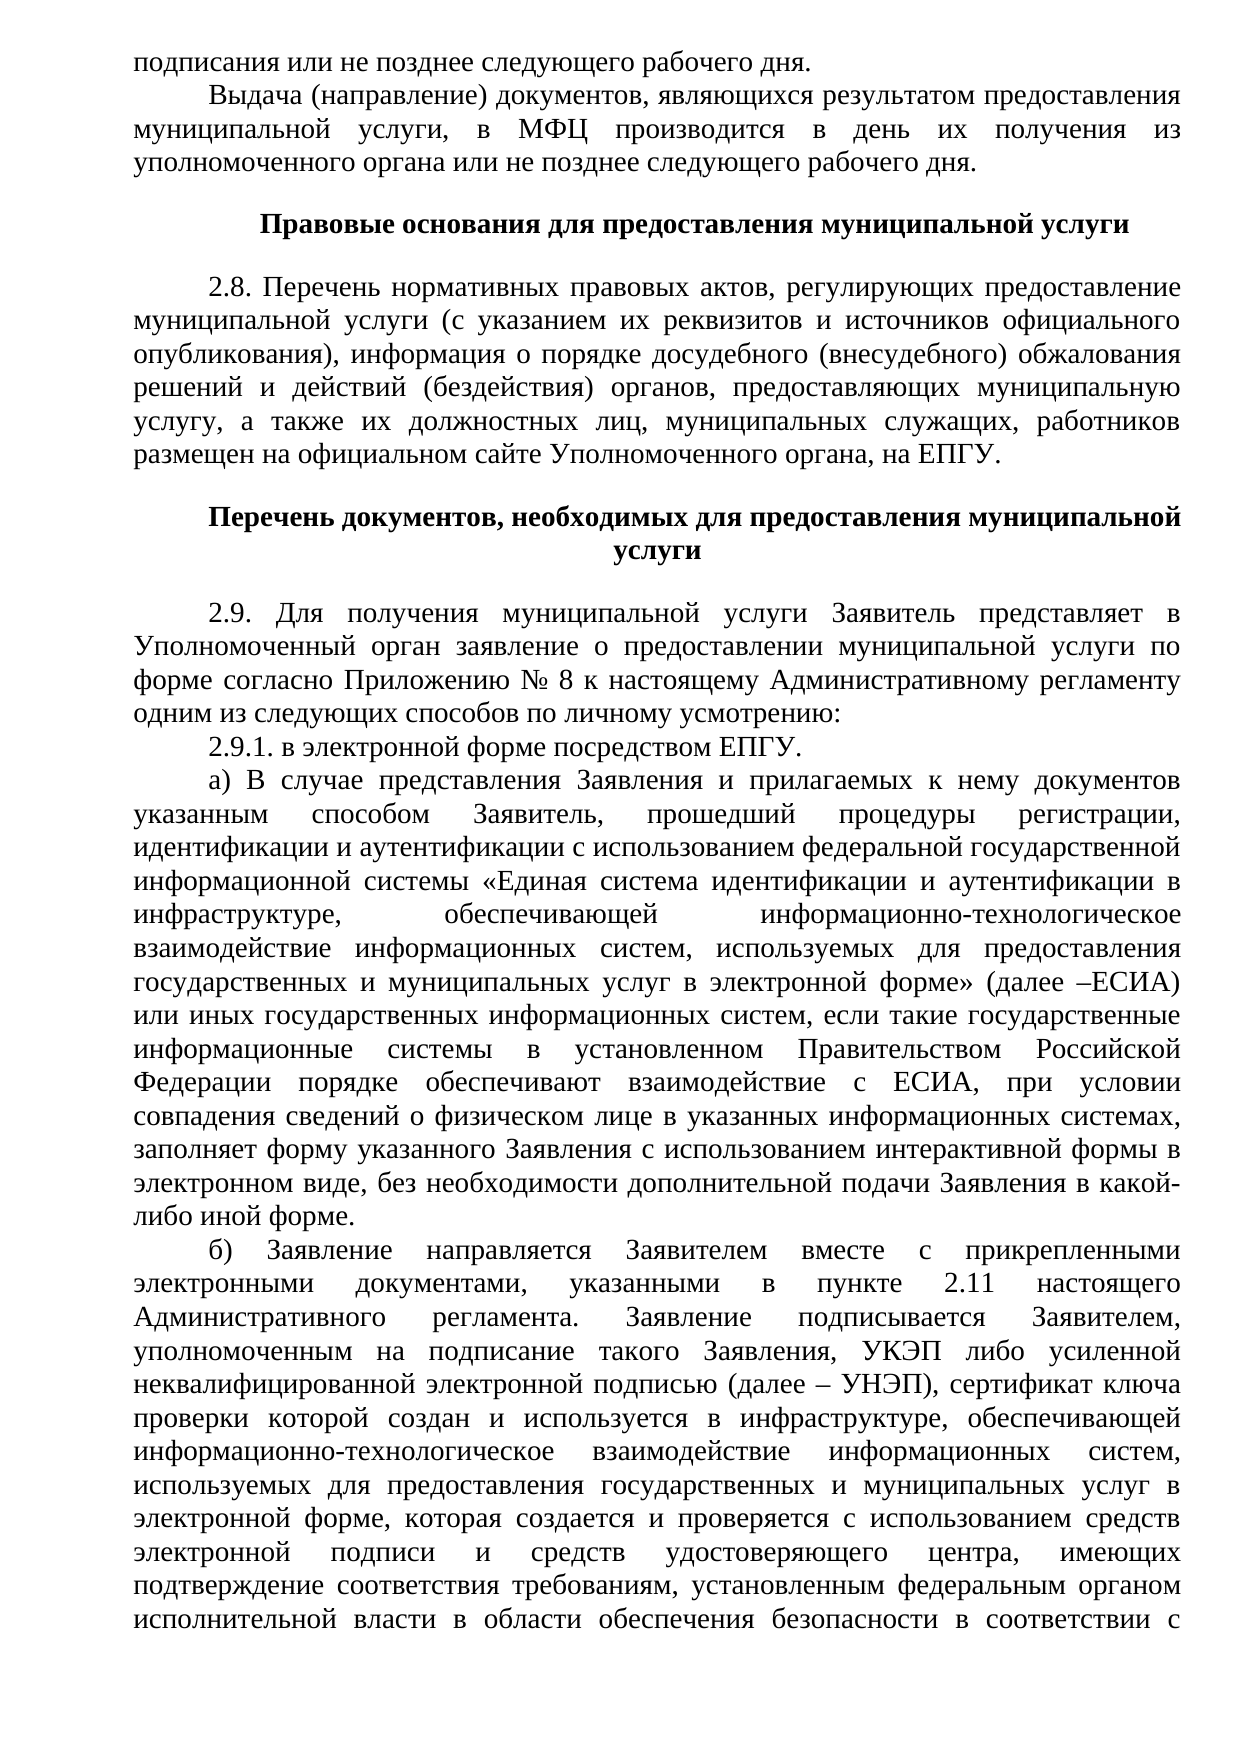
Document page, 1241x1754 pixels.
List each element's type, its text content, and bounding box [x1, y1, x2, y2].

text Перечень документов, необходимых для предоставления муниципальной услуги [133, 499, 1182, 566]
text 2.9. Для получения муниципальной услуги Заявитель представляет в Уполномоченный орган заявление о предоставлении муниципальной услуги по форме согласно Приложению № 8 к настоящему Административному регламенту одним из следующих способов по личному усмотрению: [133, 595, 1182, 729]
text 2.9.1. в электронной форме посредством ЕПГУ. [133, 729, 1182, 762]
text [133, 44, 1182, 77]
text 2.8. Перечень нормативных правовых актов, регулирующих предоставление муниципальной услуги (с указанием их реквизитов и источников официального опубликования), информация о порядке досудебного (внесудебного) обжалования решений и действий (бездействия) органов, предоставляющих муниципальную услугу, а также их должностных лиц, муниципальных служащих, работников размещен на официальном сайте Уполномоченного органа, на ЕПГУ. [133, 269, 1182, 470]
text Правовые основания для предоставления муниципальной услуги [133, 207, 1182, 240]
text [133, 1232, 1182, 1634]
text а) В случае представления Заявления и прилагаемых к нему документов указанным способом Заявитель, прошедший процедуры регистрации, идентификации и аутентификации с использованием федеральной государственной информационной системы «Единая система идентификации и аутентификации в инфраструктуре, обеспечивающей информационно-технологическое взаимодействие информационных систем, используемых для предоставления государственных и муниципальных услуг в электронной форме» (далее –ЕСИА) или иных государственных информационных систем, если такие государственные информационные системы в установленном Правительством Российской Федерации порядке обеспечивают взаимодействие с ЕСИА, при условии совпадения сведений о физическом лице в указанных информационных системах, заполняет форму указанного Заявления с использованием интерактивной формы в электронном виде, без необходимости дополнительной подачи Заявления в какой-либо иной форме. [133, 762, 1182, 1232]
text Выдача (направление) документов, являющихся результатом предоставления муниципальной услуги, в МФЦ производится в день их получения из уполномоченного органа или не позднее следующего рабочего дня. [133, 77, 1182, 178]
